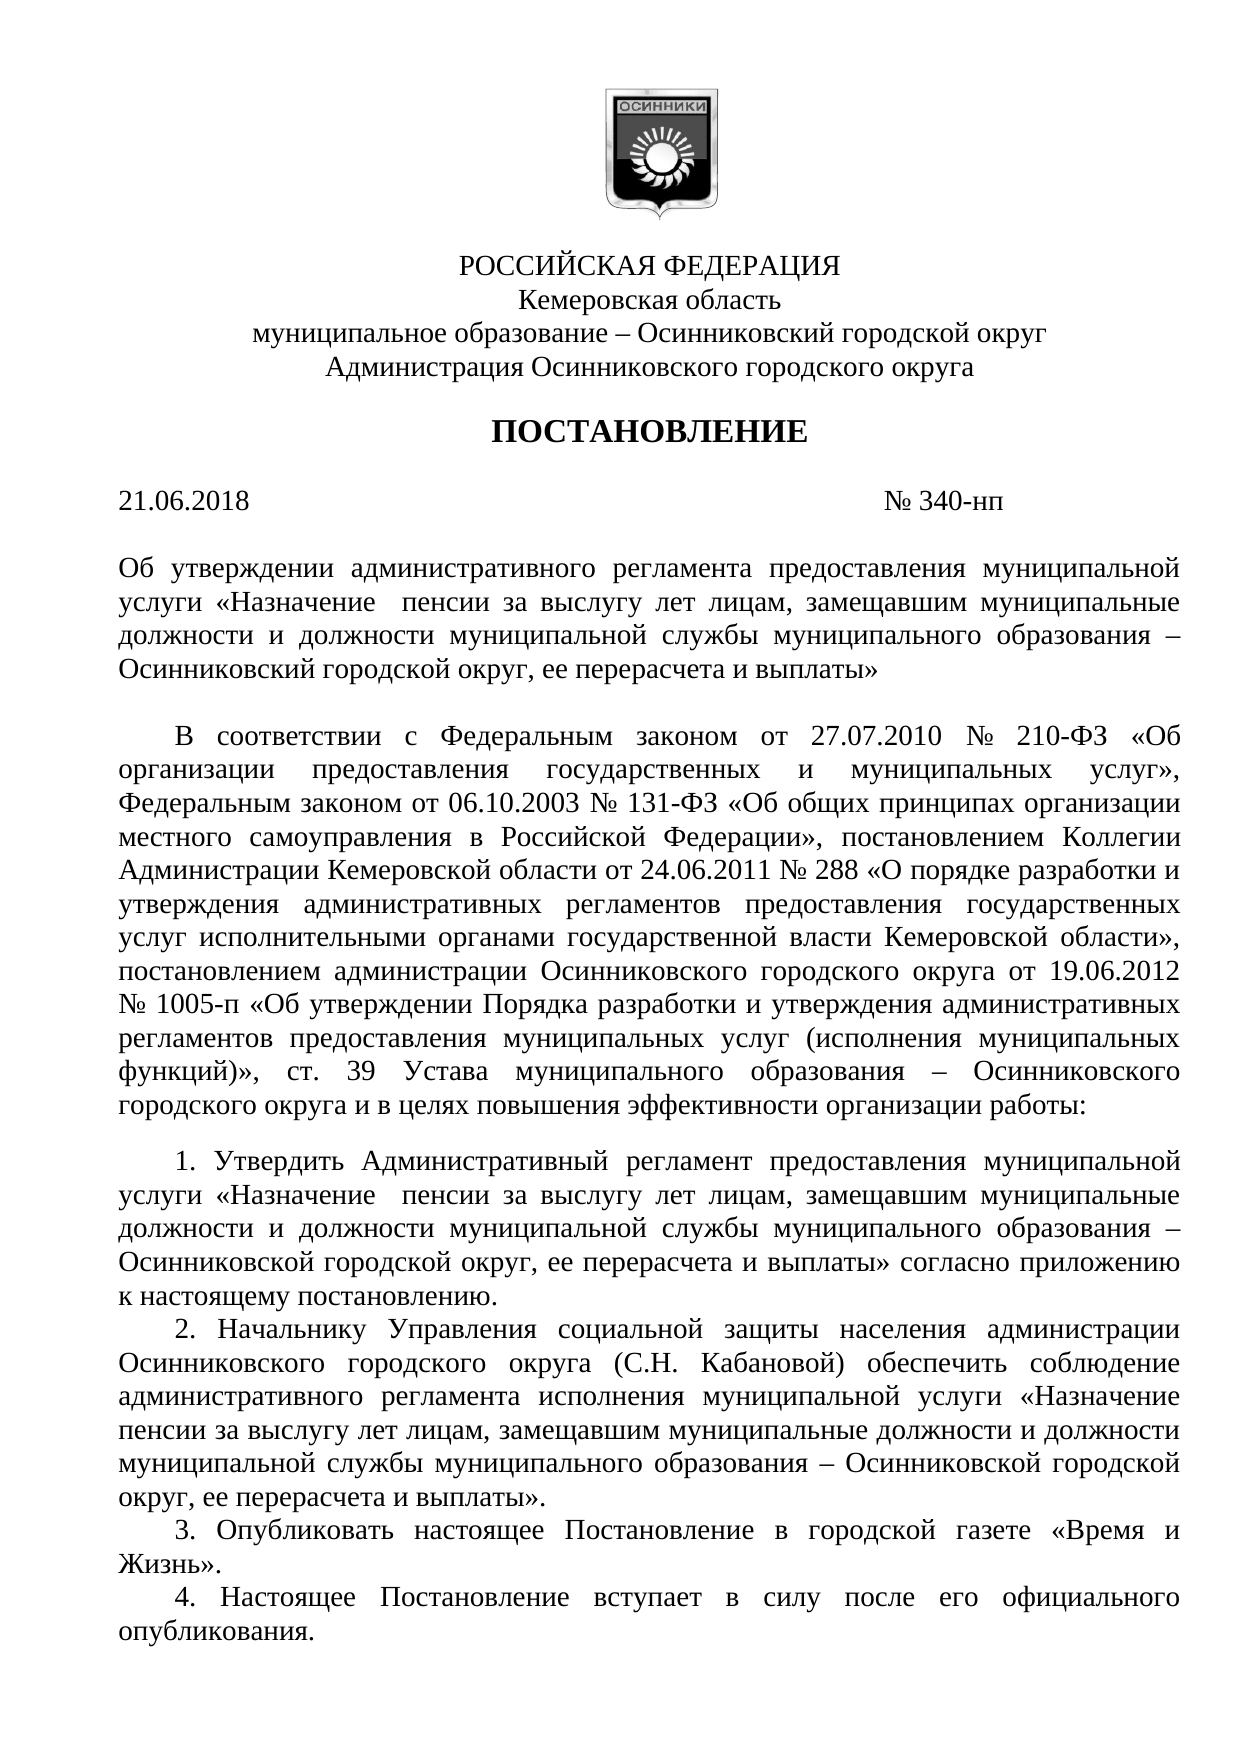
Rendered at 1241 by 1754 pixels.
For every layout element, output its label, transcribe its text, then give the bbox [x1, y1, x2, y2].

text 4. Настоящее Постановление вступает в силу после его официального опубликования. [118, 1579, 1181, 1647]
text РОССИЙСКАЯ ФЕДЕРАЦИЯ [118, 248, 1181, 282]
text В соответствии с Федеральным законом от 27.07.2010 № 210-ФЗ «Об организации предоставления государственных и муниципальных услуг», Федеральным законом от 06.10.2003 № 131-ФЗ «Об общих принципах организации местного самоуправления в Российской Федерации», постановлением Коллегии Администрации Кемеровской области от 24.06.2011 № 288 «О порядке разработки и утверждения административных регламентов предоставления государственных услуг исполнительными органами государственной власти Кемеровской области», постановлением администрации Осинниковского городского округа от 19.06.2012 № 1005-п «Об утверждении Порядка разработки и утверждения административных регламентов предоставления муниципальных услуг (исполнения муниципальных функций)», ст. 39 Устава муниципального образования – Осинниковского городского округа и в целях повышения эффективности организации работы: [118, 718, 1181, 1121]
text 2. Начальнику Управления социальной защиты населения администрации Осинниковского городского округа (С.Н. Кабановой) обеспечить соблюдение административного регламента исполнения муниципальной услуги «Назначение пенсии за выслугу лет лицам, замещавшим муниципальные должности и должности муниципальной службы муниципального образования – Осинниковской городской округ, ее перерасчета и выплаты». [118, 1311, 1181, 1512]
text муниципальное образование – Осинниковский городской округ [118, 316, 1181, 349]
text 3. Опубликовать настоящее Постановление в городской газете «Время и Жизнь». [118, 1512, 1181, 1579]
text 21.06.2018 № 340-нп [118, 483, 1167, 517]
text Администрация Осинниковского городского округа [118, 349, 1181, 383]
title Об утверждении административного регламента предоставления муниципальной услуги «Назначение пенсии за выслугу лет лицам, замещавшим муниципальные должности и должности муниципальной службы муниципального образования – Осинниковский городской округ, ее перерасчета и выплаты» [118, 550, 1181, 684]
text 1. Утвердить Административный регламент предоставления муниципальной услуги «Назначение пенсии за выслугу лет лицам, замещавшим муниципальные должности и должности муниципальной службы муниципального образования – Осинниковской городской округ, ее перерасчета и выплаты» согласно приложению к настоящему постановлению. [118, 1143, 1181, 1311]
text ПОСТАНОВЛЕНИЕ [118, 411, 1181, 450]
text Кемеровская область [118, 282, 1181, 316]
